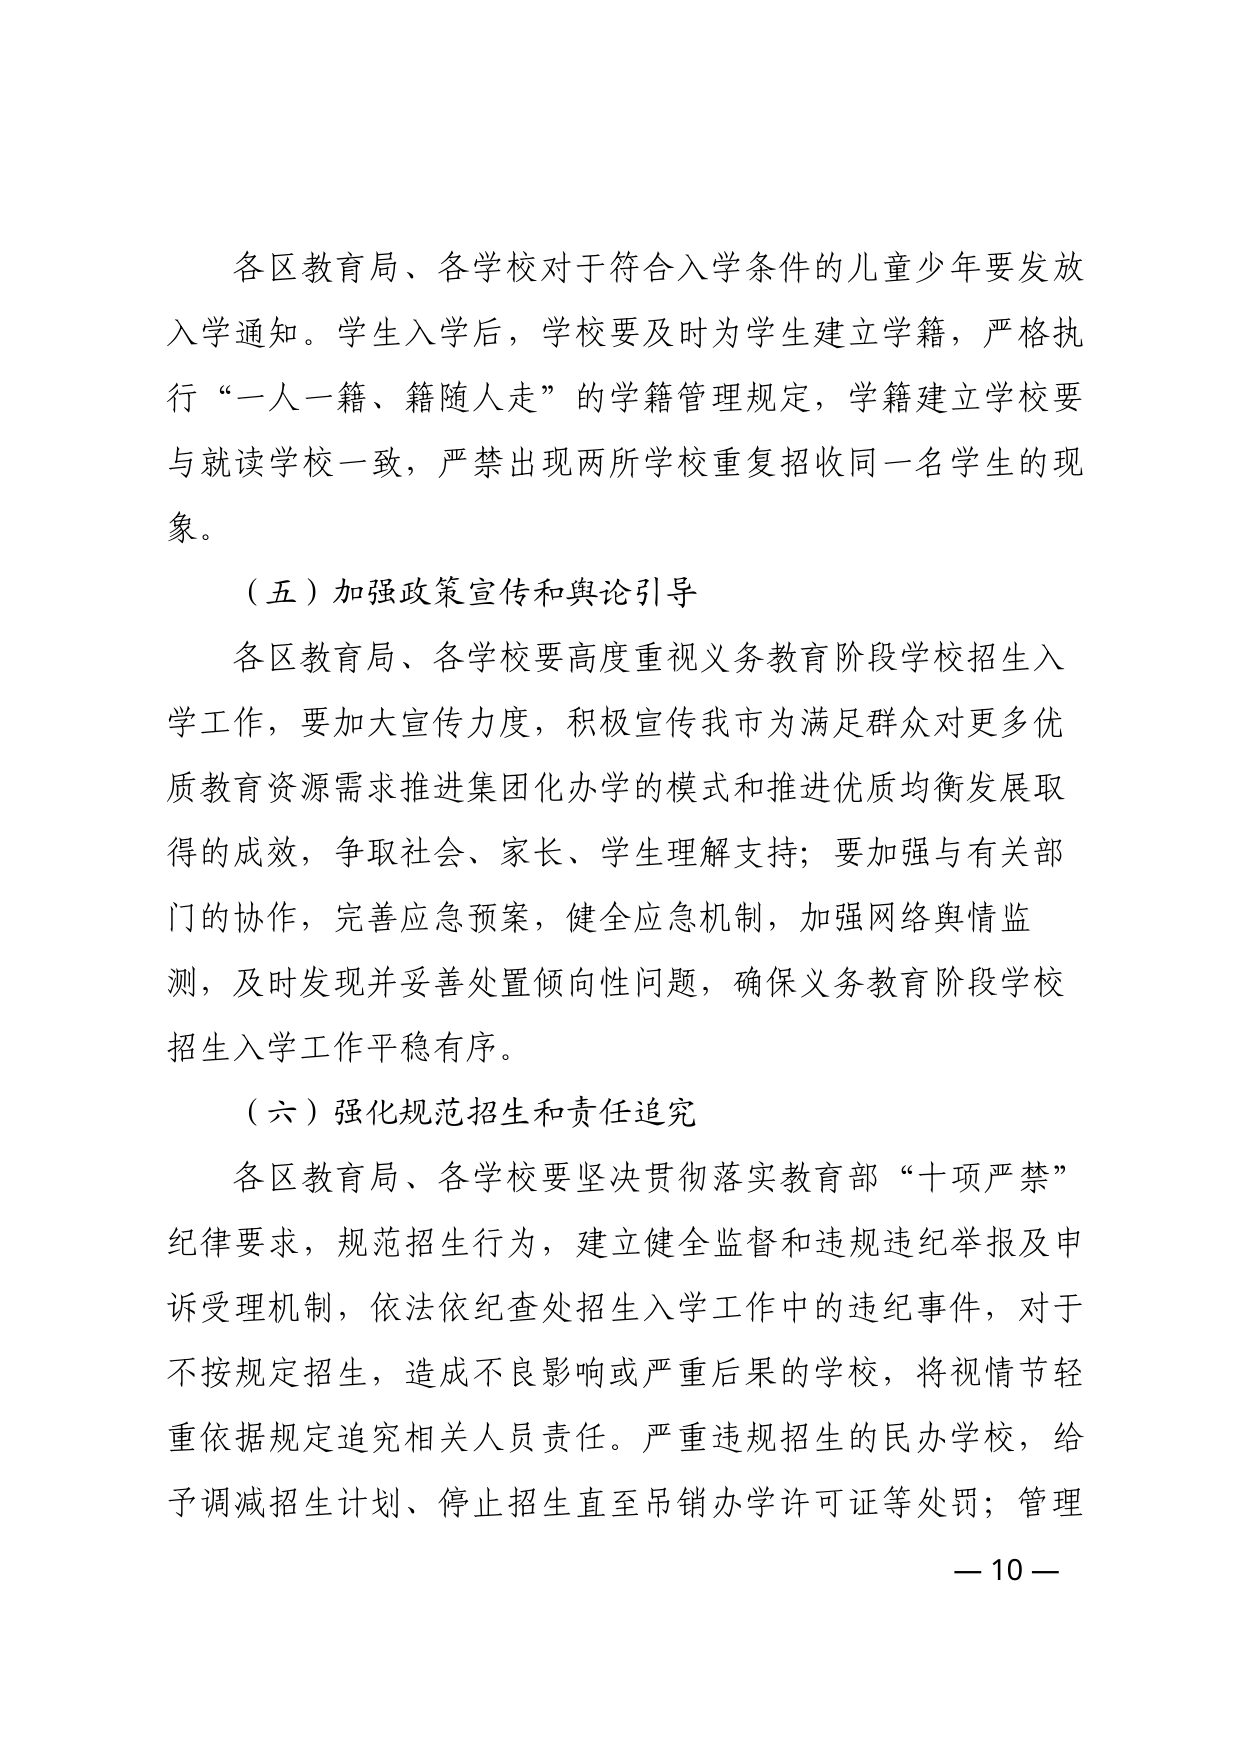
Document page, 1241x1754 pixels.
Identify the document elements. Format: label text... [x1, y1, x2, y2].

text （五）加强政策宣传和舆论引导 [165, 558, 1087, 623]
text （六）强化规范招生和责任追究 [165, 1078, 1087, 1143]
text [165, 1143, 1087, 1533]
text 各区教育局、各学校对于符合入学条件的儿童少年要发放入学通知。学生入学后，学校要及时为学生建立学籍，严格执行“一人一籍、籍随人走”的学籍管理规定，学籍建立学校要与就读学校一致，严禁出现两所学校重复招收同一名学生的现象。 [165, 233, 1087, 558]
text 各区教育局、各学校要高度重视义务教育阶段学校招生入学工作，要加大宣传力度，积极宣传我市为满足群众对更多优质教育资源需求推进集团化办学的模式和推进优质均衡发展取得的成效，争取社会、家长、学生理解支持；要加强与有关部门的协作，完善应急预案，健全应急机制，加强网络舆情监测，及时发现并妥善处置倾向性问题，确保义务教育阶段学校招生入学工作平稳有序。 [165, 623, 1087, 1078]
